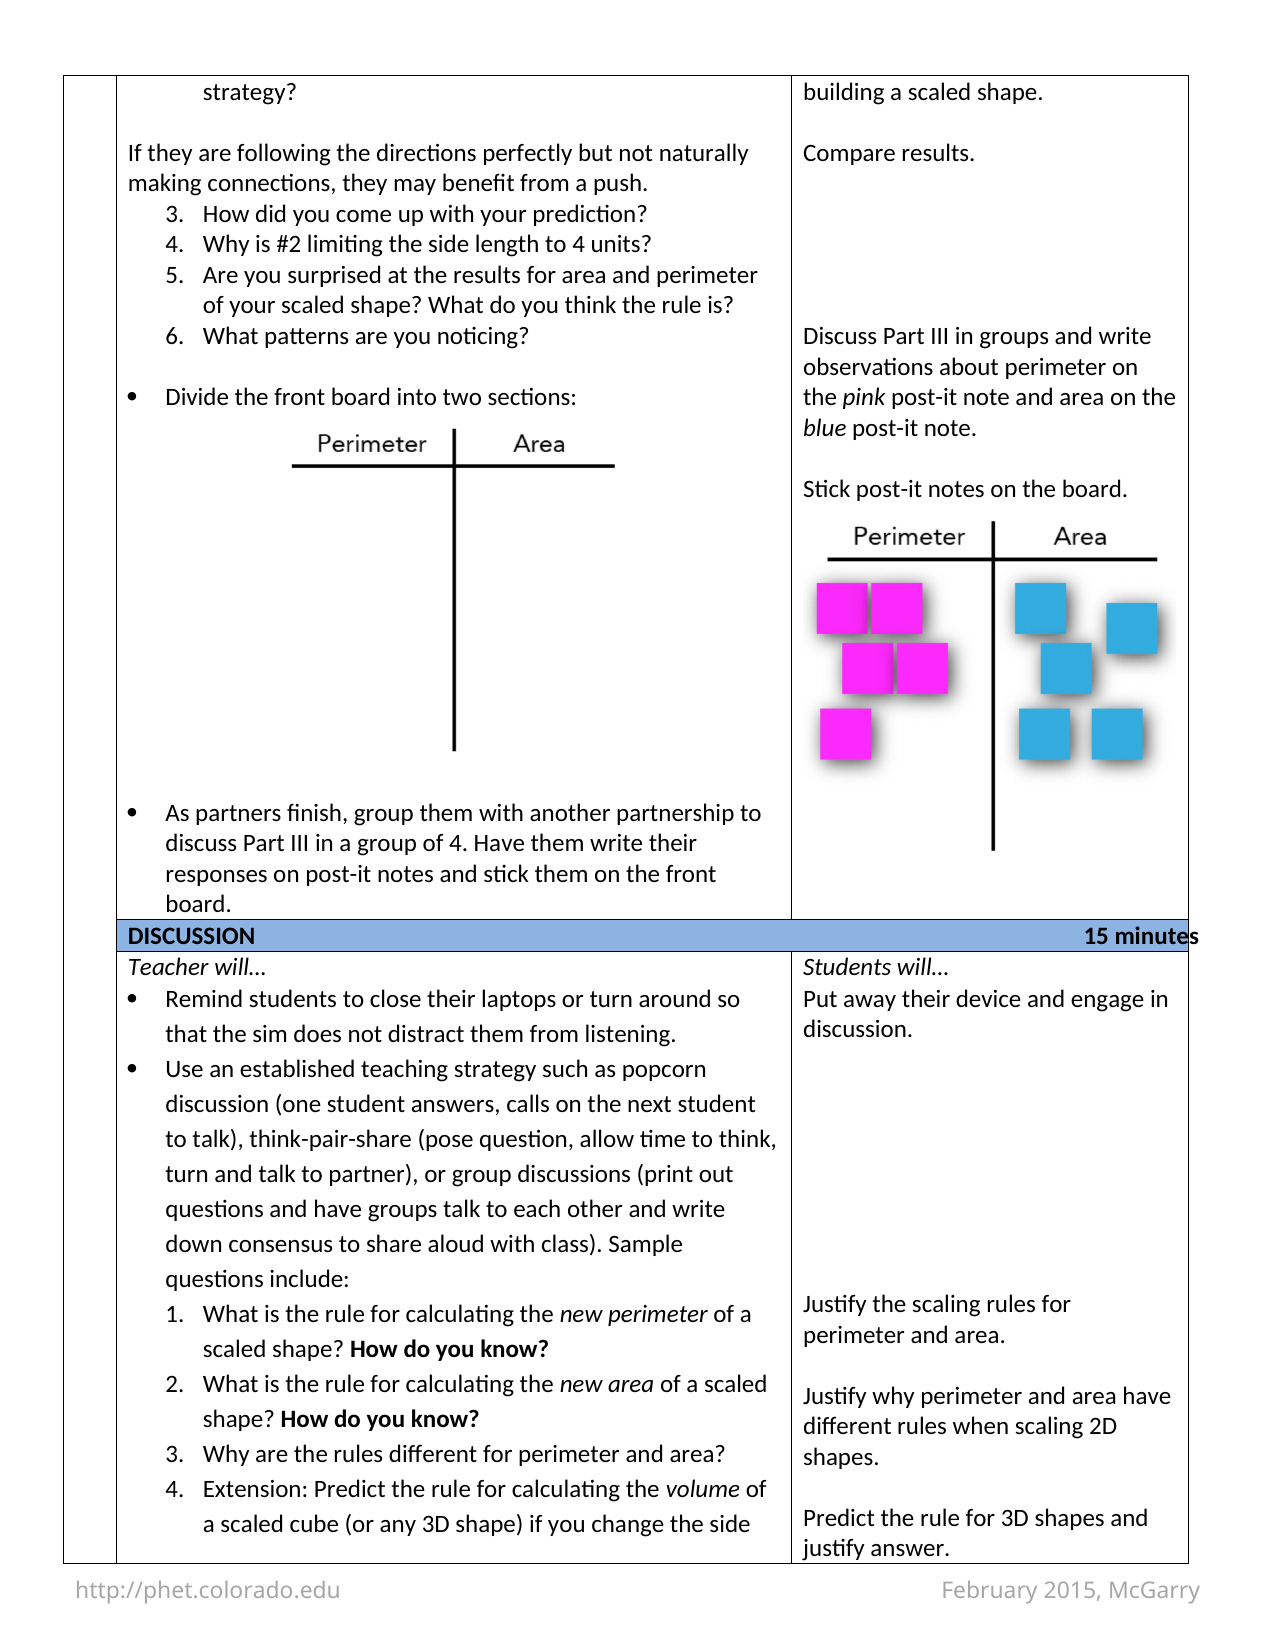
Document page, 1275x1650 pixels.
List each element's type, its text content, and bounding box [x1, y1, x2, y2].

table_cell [117, 982, 791, 1563]
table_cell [792, 76, 1188, 919]
table_cell DISCUSSION 15 minutes [117, 920, 1188, 951]
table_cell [792, 982, 1188, 1563]
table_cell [117, 76, 791, 919]
table_cell Teacher will… [117, 952, 791, 982]
table_cell Students will… [792, 952, 1188, 982]
picture [283, 411, 625, 767]
picture [802, 503, 1177, 861]
